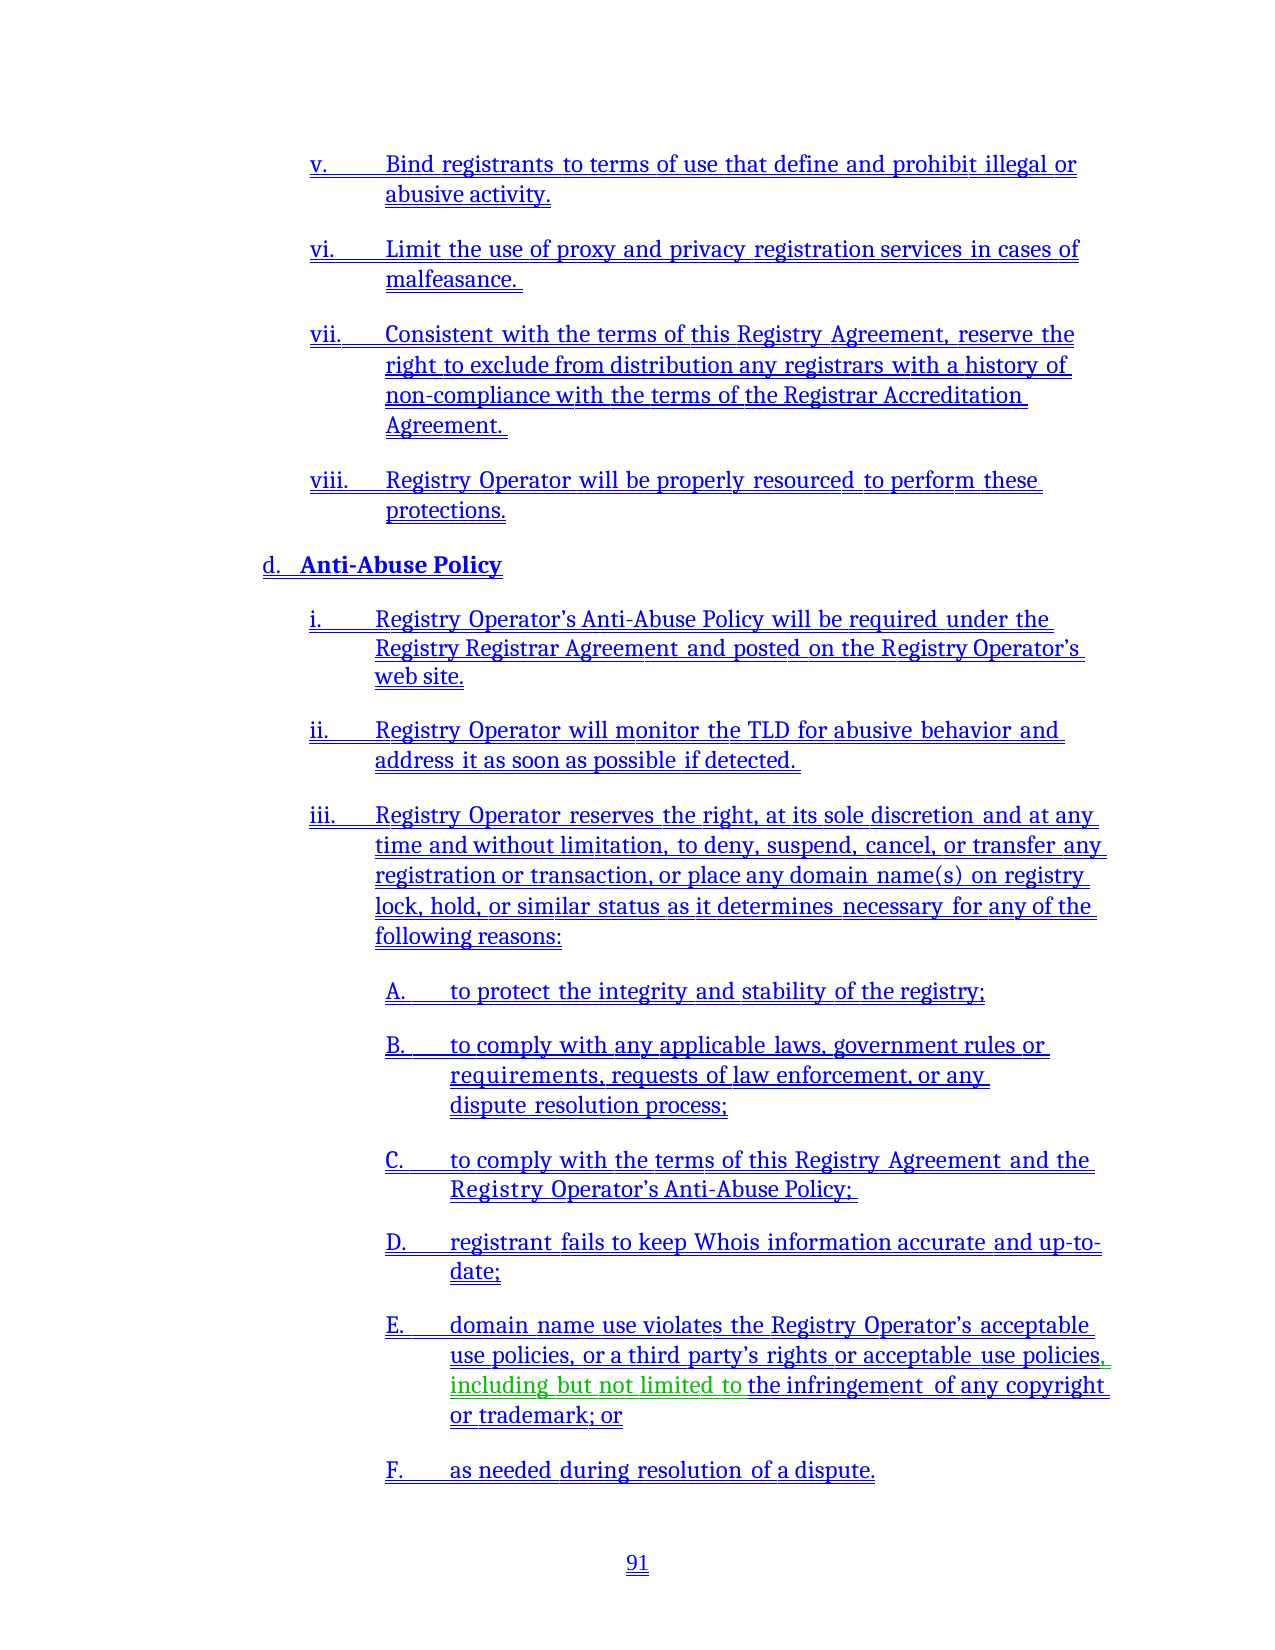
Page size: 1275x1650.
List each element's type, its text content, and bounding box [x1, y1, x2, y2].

text F. as needed during resolution of a dispute. [385, 1456, 1127, 1485]
text d. Anti-Abuse Policy [262, 551, 1127, 580]
text D. registrant fails to keep Whois information accurate and up-to-date; [385, 1228, 1127, 1286]
text C. to comply with the terms of this Registry Agreement and the Registry Operator’s Anti-Abuse Policy; [385, 1146, 1127, 1203]
text E. domain name use violates the Registry Operator’s acceptable use policies, or a third party’s rights or acceptable use policies, including but not limited to the infringement of any copyright or trademark; or [385, 1311, 1111, 1430]
text v. Bind registrants to terms of use that define and prohibit illegal or abusive activity. [310, 150, 1079, 209]
text ii. Registry Operator will monitor the TLD for abusive behavior and address it as soon as possible if detected. [309, 744, 1065, 775]
text iii. Registry Operator reserves the right, at its sole discretion and at any time and without limitation, to deny, suspend, cancel, or transfer any registration or transaction, or place any domain name(s) on registry lock, hold, or similar status as it determines necessary for any of the following reasons: [309, 801, 1109, 950]
text A. to protect the integrity and stability of the registry; [385, 977, 1127, 1006]
text B. to comply with any applicable laws, government rules or requirements, requests of law enforcement, or any dispute resolution process; [385, 1031, 1057, 1119]
text vi. Limit the use of proxy and privacy registration services in cases of malfeasance. [310, 235, 1079, 259]
text viii. Registry Operator will be properly resourced to perform these protections. [310, 466, 1079, 525]
text i. Registry Operator’s Anti-Abuse Policy will be required under the Registry Registrar Agreement and posted on the Registry Operator’s web site. [309, 605, 1127, 691]
text ii. Registry Operator will monitor the TLD for abusive behavior and address it as soon as possible if detected. [309, 716, 1065, 740]
text vi. Limit the use of proxy and privacy registration services in cases of malfeasance. [310, 263, 1079, 294]
text vii. Consistent with the terms of this Registry Agreement, reserve the right to exclude from distribution any registrars with a history of non-compliance with the terms of the Registrar Accreditation Agreement. [310, 320, 1079, 439]
